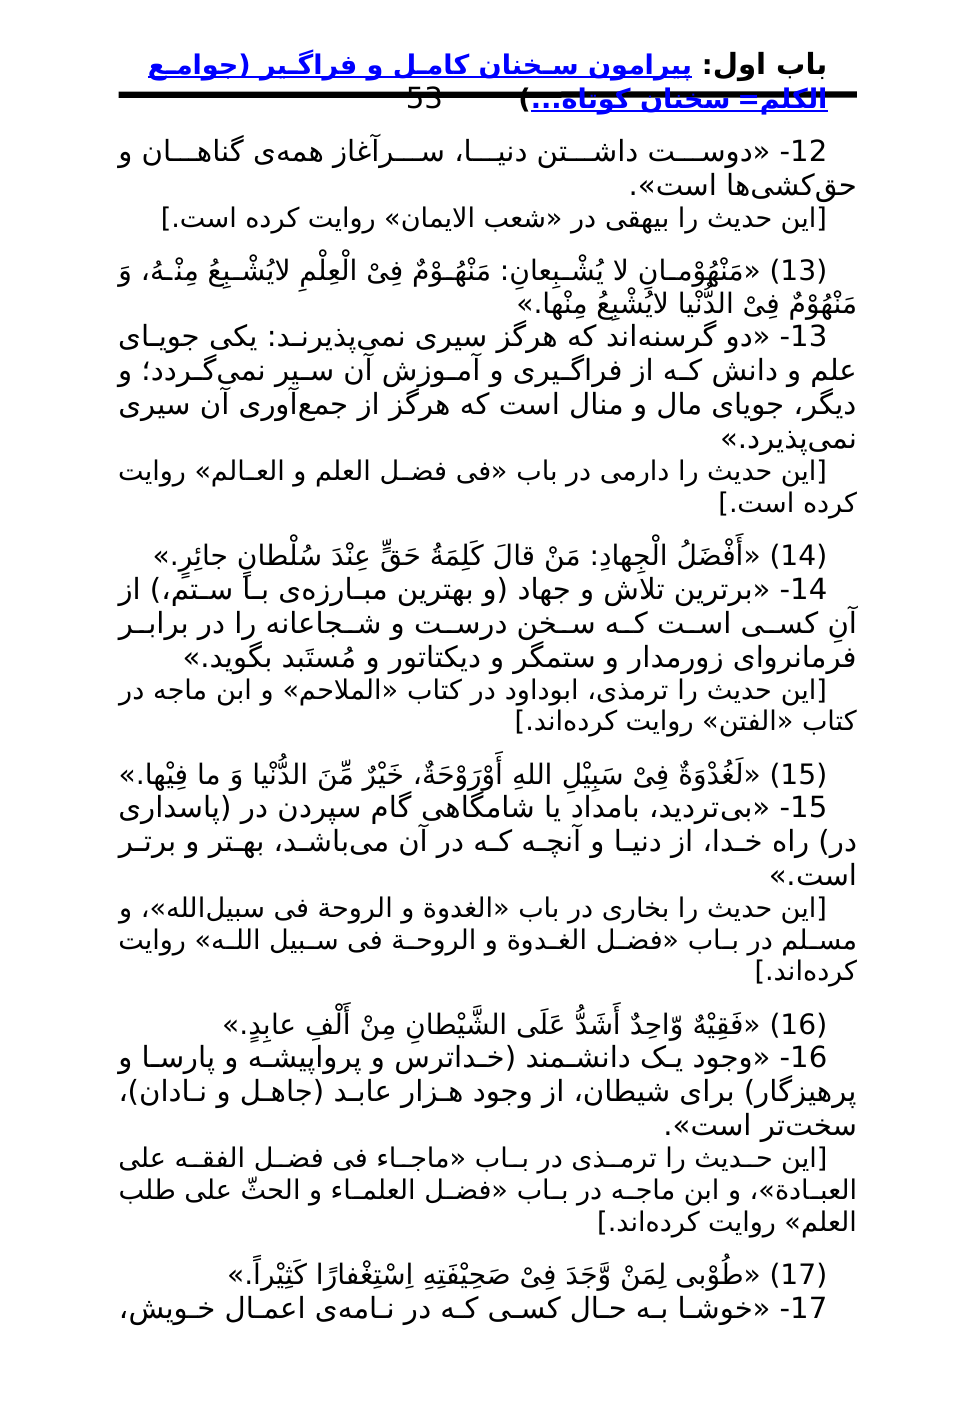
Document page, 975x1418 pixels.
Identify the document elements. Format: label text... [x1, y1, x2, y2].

text [این حدیث را بخاری در باب «الغدوة و الروحة فی سبیل‌الله»، و مسلم در باب «فضل الغدوة و الروحة فی سبیل الله» روایت کرده‌اند.] [118, 893, 857, 987]
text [118, 1291, 857, 1325]
text [این حدیث را ترمذی، ابوداود در کتاب «الملاحم» و ابن ماجه در کتاب «الفتن» روایت کرده‌اند.] [118, 674, 857, 737]
text 15- «بی‌تردید، بامداد یا شامگاهی گام سپردن در (پاسداری در) راه خدا، از دنیا و آنچه که در آن می‌باشد، بهتر و برتر است.» [118, 791, 857, 893]
text 12- «دوست داشتن دنیا، سرآغاز همه‌ی گناهان و حق‌کشی‌ها است». [118, 134, 857, 202]
text (15) «لَغُدْوَةٌ فِیْ سَبِیْلِ اللهِ أَوْرَوْحَةٌ، خَیْرٌ مِّنَ الدُّنْیا وَ ما فِیْها.» [118, 758, 857, 791]
text (17) «طُوْبی لِمَنْ وَّجَدَ فِیْ صَحِیْفَتِهِ اِسْتِغْفارًا كَثِیْراً.» [118, 1258, 857, 1291]
text 13- «دو گرسنه‌اند که هرگز سیری نمی‌پذیرند: یکی جویای علم و دانش که از فراگیری و آموزش آن سیر نمی‌گردد؛ و دیگر، جویای مال و منال است که هرگز از جمع‌آوری آن سیری نمی‌پذیرد.» [118, 320, 857, 456]
text [این حدیث را ترمذی در باب «ماجاء فی فضل الفقه علی العبادة»، و ابن ماجه در باب «فضل العلماء و الحثّ علی طلب العلم» روایت کرده‌اند.] [118, 1143, 857, 1237]
text 16- «وجود یک دانشمند (خداترس و پرواپیشه و پارسا و پرهیزگار) برای شیطان، از وجود هزار عابد (جاهل و نادان)، سخت‌تر است». [118, 1041, 857, 1143]
text 14- «برترین تلاش و جهاد‌ (و بهترین مبارزه‌ی با ستم،) از آنِ کسی است که سخن درست و شجاعانه را در برابر فرمانروای زورمدار و ستمگر و دیکتاتور و مُستَبد بگوید.» [118, 572, 857, 674]
text (16) «فَقِیْهٌ وّاحِدٌ أَشَدُّ عَلَی الشَّیْطانِ مِنْ أَلْفِ عابِدٍ.» [118, 1008, 857, 1041]
text [این حدیث را بیهقی در «شعب الایمان» روایت کرده است.] [118, 202, 857, 233]
text (14) «أَفْضَلُ الْجِهادِ: مَنْ قالَ كَلِمَةُ حَقٍّ عِنْدَ سُلْطانٍ جائِرٍ.» [118, 539, 857, 572]
text (13) «مَنْهُوْمانِ لا یُشْبِعانِ: مَنْهُوْمٌ فِیْ الْعِلْمِ لایُشْبِعُ مِنْهُ، وَ مَنْهُوْمٌ فِیْ الدُّنْیا لایُشْبِعُ مِنْها.» [118, 254, 857, 320]
text [این حدیث را دارمی در باب «فی فضل العلم و العالم» روایت کرده است.] [118, 456, 857, 519]
